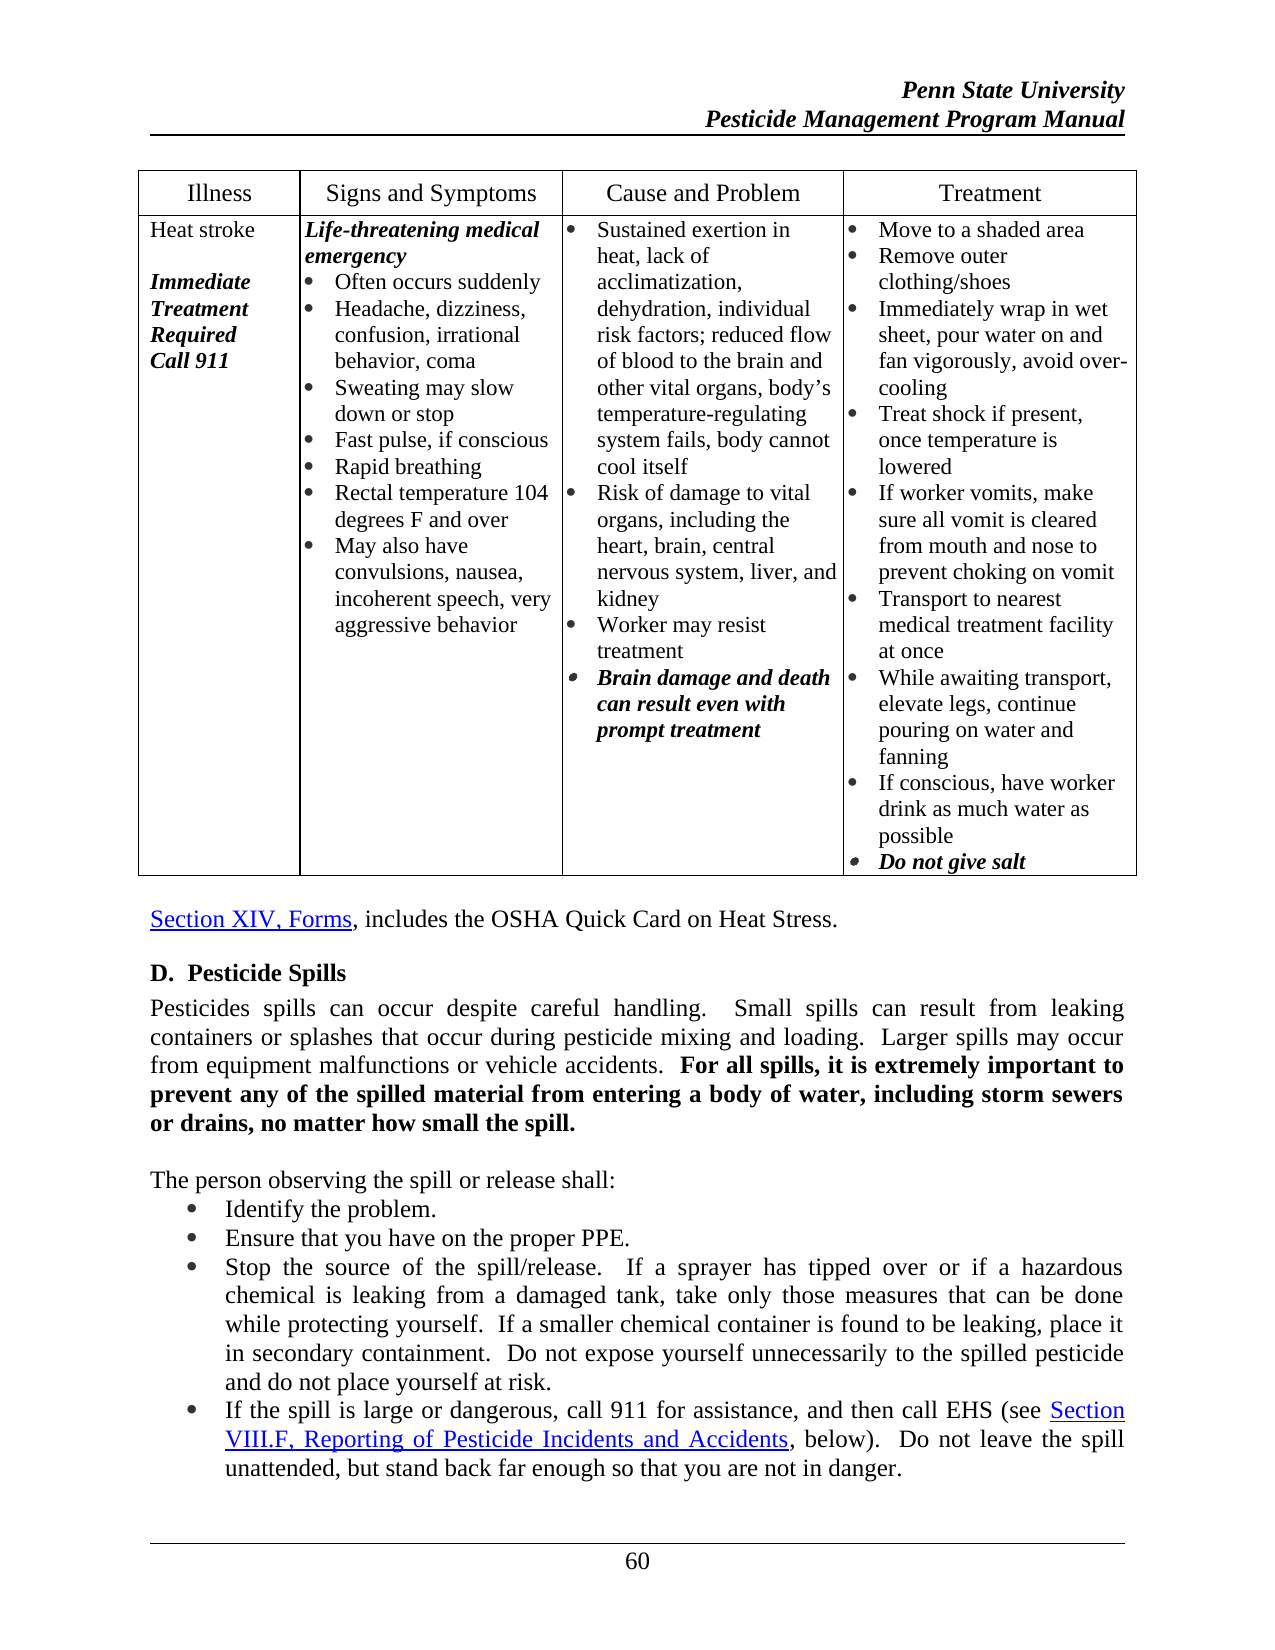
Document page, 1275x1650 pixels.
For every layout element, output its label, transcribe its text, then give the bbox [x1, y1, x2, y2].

list If the spill is large or dangerous, call 911 for assistance, and then call EHS (see Section VIII.F, Reporting of Pesticide Incidents and Accidents, below). Do not leave the spill unattended, but stand back far enough so that you are not in danger. [187, 1396, 1125, 1482]
table_cell Sustained exertion in heat, lack of acclimatization, dehydration, individual risk factors; reduced flow of blood to the brain and other vital organs, body’s temperature-regulating system fails, body cannot cool itself Risk of damage to vital organs, including the heart, brain, central nervous system, liver, and kidney Worker may resist treatment Brain damage and death can result even with prompt treatment [563, 216, 843, 874]
table_header Illness [139, 171, 299, 215]
text Section XIV, Forms, includes the OSHA Quick Card on Heat Stress. [150, 904, 1125, 933]
subtitle Pesticide Spills [150, 958, 1125, 987]
list Ensure that you have on the proper PPE. [187, 1223, 1125, 1252]
table_cell Move to a shaded area Remove outer clothing/shoes Immediately wrap in wet sheet, pour water on and fan vigorously, avoid over-cooling Treat shock if present, once temperature is lowered If worker vomits, make sure all vomit is cleared from mouth and nose to prevent choking on vomit Transport to nearest medical treatment facility at once While awaiting transport, elevate legs, continue pouring on water and fanning If conscious, have worker drink as much water as possible Do not give salt [844, 216, 1136, 874]
table_header Signs and Symptoms [301, 171, 562, 215]
list Identify the problem. [187, 1194, 1125, 1223]
table_cell Heat stroke Immediate Treatment Required Call 911 [139, 216, 299, 874]
list Stop the source of the spill/release. If a sprayer has tipped over or if a hazardous chemical is leaking from a damaged tank, take only those measures that can be done while protecting yourself. If a smaller chemical container is found to be leaking, place it in secondary containment. Do not expose yourself unnecessarily to the spilled pesticide and do not place yourself at risk. [187, 1252, 1125, 1396]
text Pesticides spills can occur despite careful handling. Small spills can result from leaking containers or splashes that occur during pesticide mixing and loading. Larger spills may occur from equipment malfunctions or vehicle accidents. For all spills, it is extremely important to prevent any of the spilled material from entering a body of water, including storm sewers or drains, no matter how small the spill. [150, 993, 1125, 1137]
table_header Cause and Problem [563, 171, 843, 215]
table_header Treatment [844, 171, 1136, 215]
table_cell Life-threatening medical emergency Often occurs suddenly Headache, dizziness, confusion, irrational behavior, coma Sweating may slow down or stop Fast pulse, if conscious Rapid breathing Rectal temperature 104 degrees F and over May also have convulsions, nausea, incoherent speech, very aggressive behavior [301, 216, 562, 874]
text The person observing the spill or release shall: [150, 1166, 1125, 1194]
